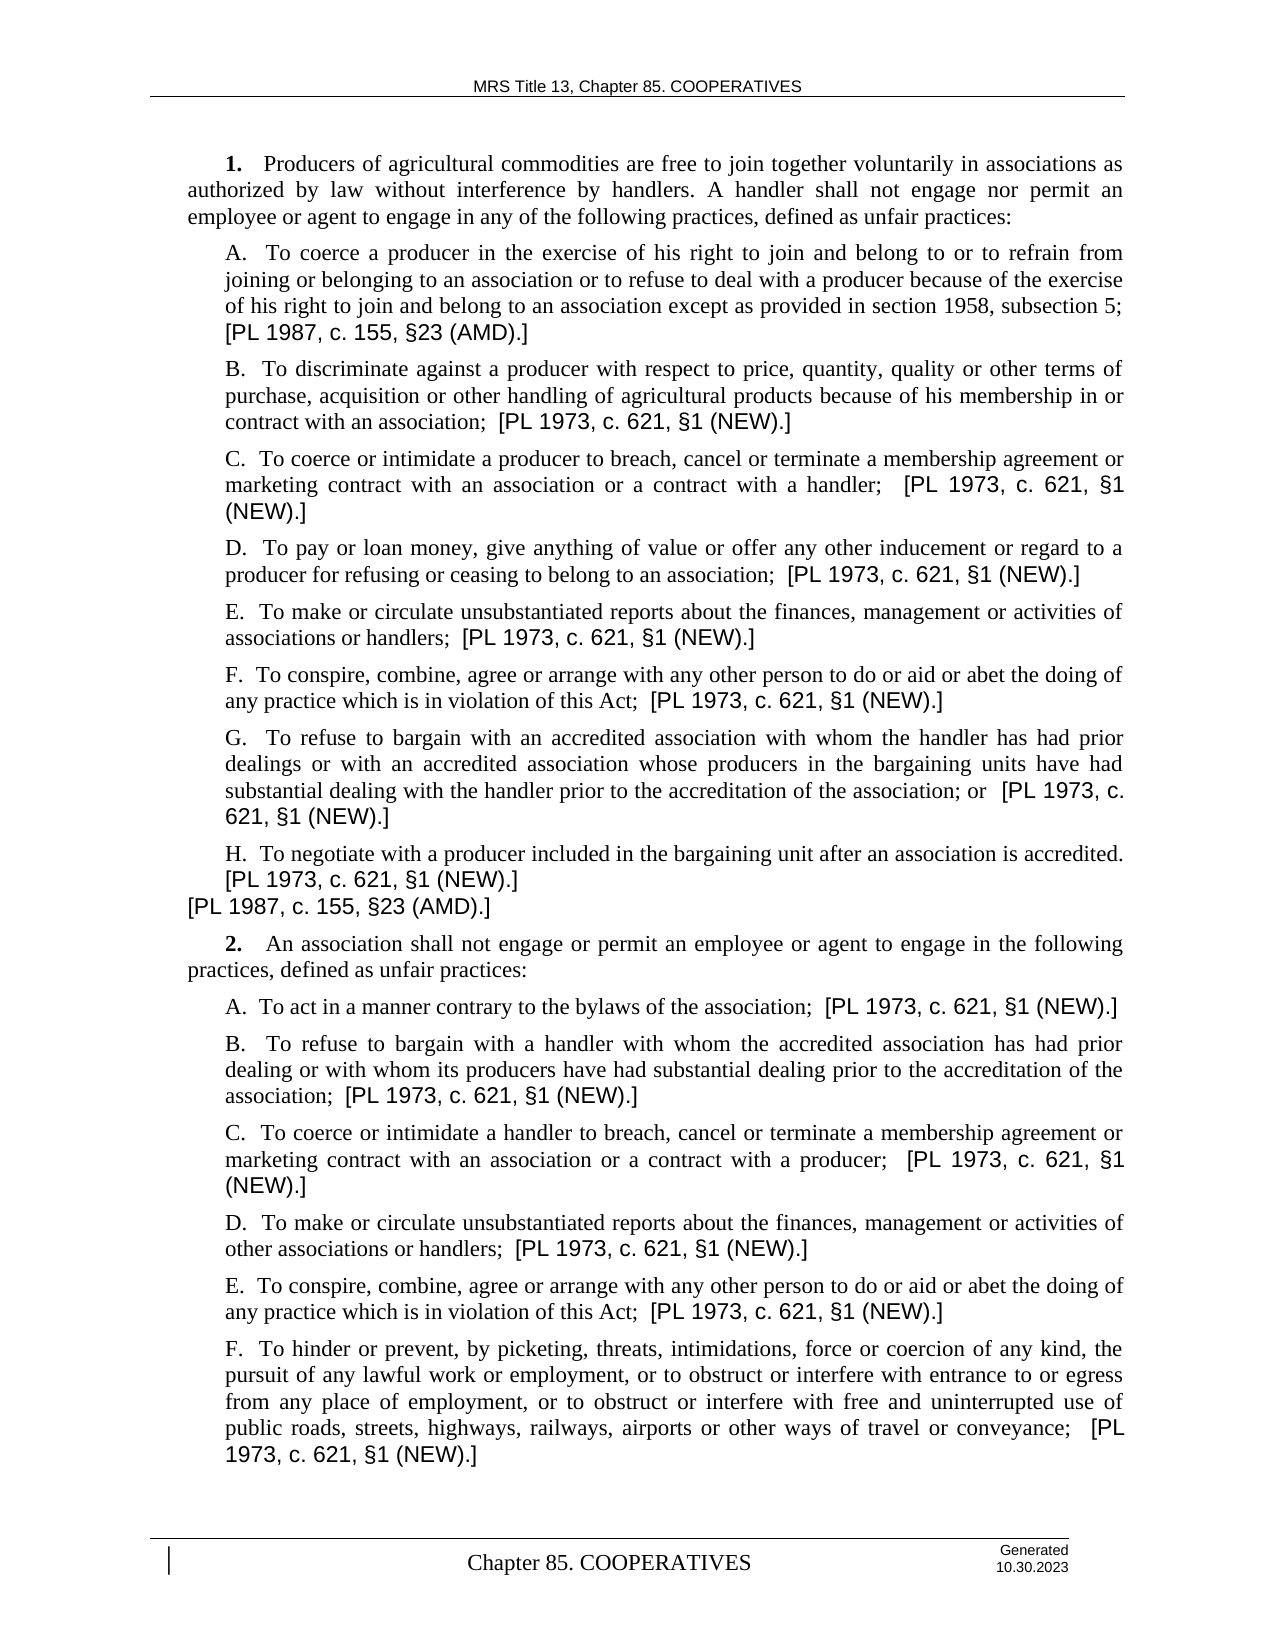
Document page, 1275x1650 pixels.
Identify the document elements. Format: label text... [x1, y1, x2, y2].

text B. To discriminate against a producer with respect to price, quantity, quality or other terms of purchase, acquisition or other handling of agricultural products because of his membership in or contract with an association; [PL 1973, c. 621, §1 (NEW).] [225, 355, 1125, 434]
text [PL 1987, c. 155, §23 (AMD).] [187, 893, 1125, 919]
text E. To make or circulate unsubstantiated reports about the finances, management or activities of associations or handlers; [PL 1973, c. 621, §1 (NEW).] [225, 598, 1125, 651]
text 1. Producers of agricultural commodities are free to join together voluntarily in associations as authorized by law without interference by handlers. A handler shall not engage nor permit an employee or agent to engage in any of the following practices, defined as unfair practices: [187, 150, 1125, 229]
text D. To make or circulate unsubstantiated reports about the finances, management or activities of other associations or handlers; [PL 1973, c. 621, §1 (NEW).] [225, 1209, 1125, 1262]
text C. To coerce or intimidate a handler to breach, cancel or terminate a membership agreement or marketing contract with an association or a contract with a producer; [PL 1973, c. 621, §1 (NEW).] [225, 1119, 1125, 1198]
text F. To conspire, combine, agree or arrange with any other person to do or aid or abet the doing of any practice which is in violation of this Act; [PL 1973, c. 621, §1 (NEW).] [225, 661, 1125, 714]
text E. To conspire, combine, agree or arrange with any other person to do or aid or abet the doing of any practice which is in violation of this Act; [PL 1973, c. 621, §1 (NEW).] [225, 1272, 1125, 1325]
text H. To negotiate with a producer included in the bargaining unit after an association is accredited. [PL 1973, c. 621, §1 (NEW).] [225, 840, 1125, 893]
text D. To pay or loan money, give anything of value or offer any other inducement or regard to a producer for refusing or ceasing to belong to an association; [PL 1973, c. 621, §1 (NEW).] [225, 534, 1125, 587]
text G. To refuse to bargain with an accredited association with whom the handler has had prior dealings or with an accredited association whose producers in the bargaining units have had substantial dealing with the handler prior to the accreditation of the association; or [PL 1973, c. 621, §1 (NEW).] [225, 724, 1125, 830]
text 2. An association shall not engage or permit an employee or agent to engage in the following practices, defined as unfair practices: [187, 929, 1125, 982]
text A. To act in a manner contrary to the bylaws of the association; [PL 1973, c. 621, §1 (NEW).] [225, 993, 1125, 1019]
text F. To hinder or prevent, by picketing, threats, intimidations, force or coercion of any kind, the pursuit of any lawful work or employment, or to obstruct or interfere with entrance to or egress from any place of employment, or to obstruct or interfere with free and uninterrupted use of public roads, streets, highways, railways, airports or other ways of travel or conveyance; [PL 1973, c. 621, §1 (NEW).] [225, 1335, 1125, 1467]
text B. To refuse to bargain with a handler with whom the accredited association has had prior dealing or with whom its producers have had substantial dealing prior to the accreditation of the association; [PL 1973, c. 621, §1 (NEW).] [225, 1029, 1125, 1109]
text C. To coerce or intimidate a producer to breach, cancel or terminate a membership agreement or marketing contract with an association or a contract with a handler; [PL 1973, c. 621, §1 (NEW).] [225, 445, 1125, 524]
text A. To coerce a producer in the exercise of his right to join and belong to or to refrain from joining or belonging to an association or to refuse to deal with a producer because of the exercise of his right to join and belong to an association except as provided in section 1958, subsection 5; [PL 1987, c. 155, §23 (AMD).] [225, 239, 1125, 345]
